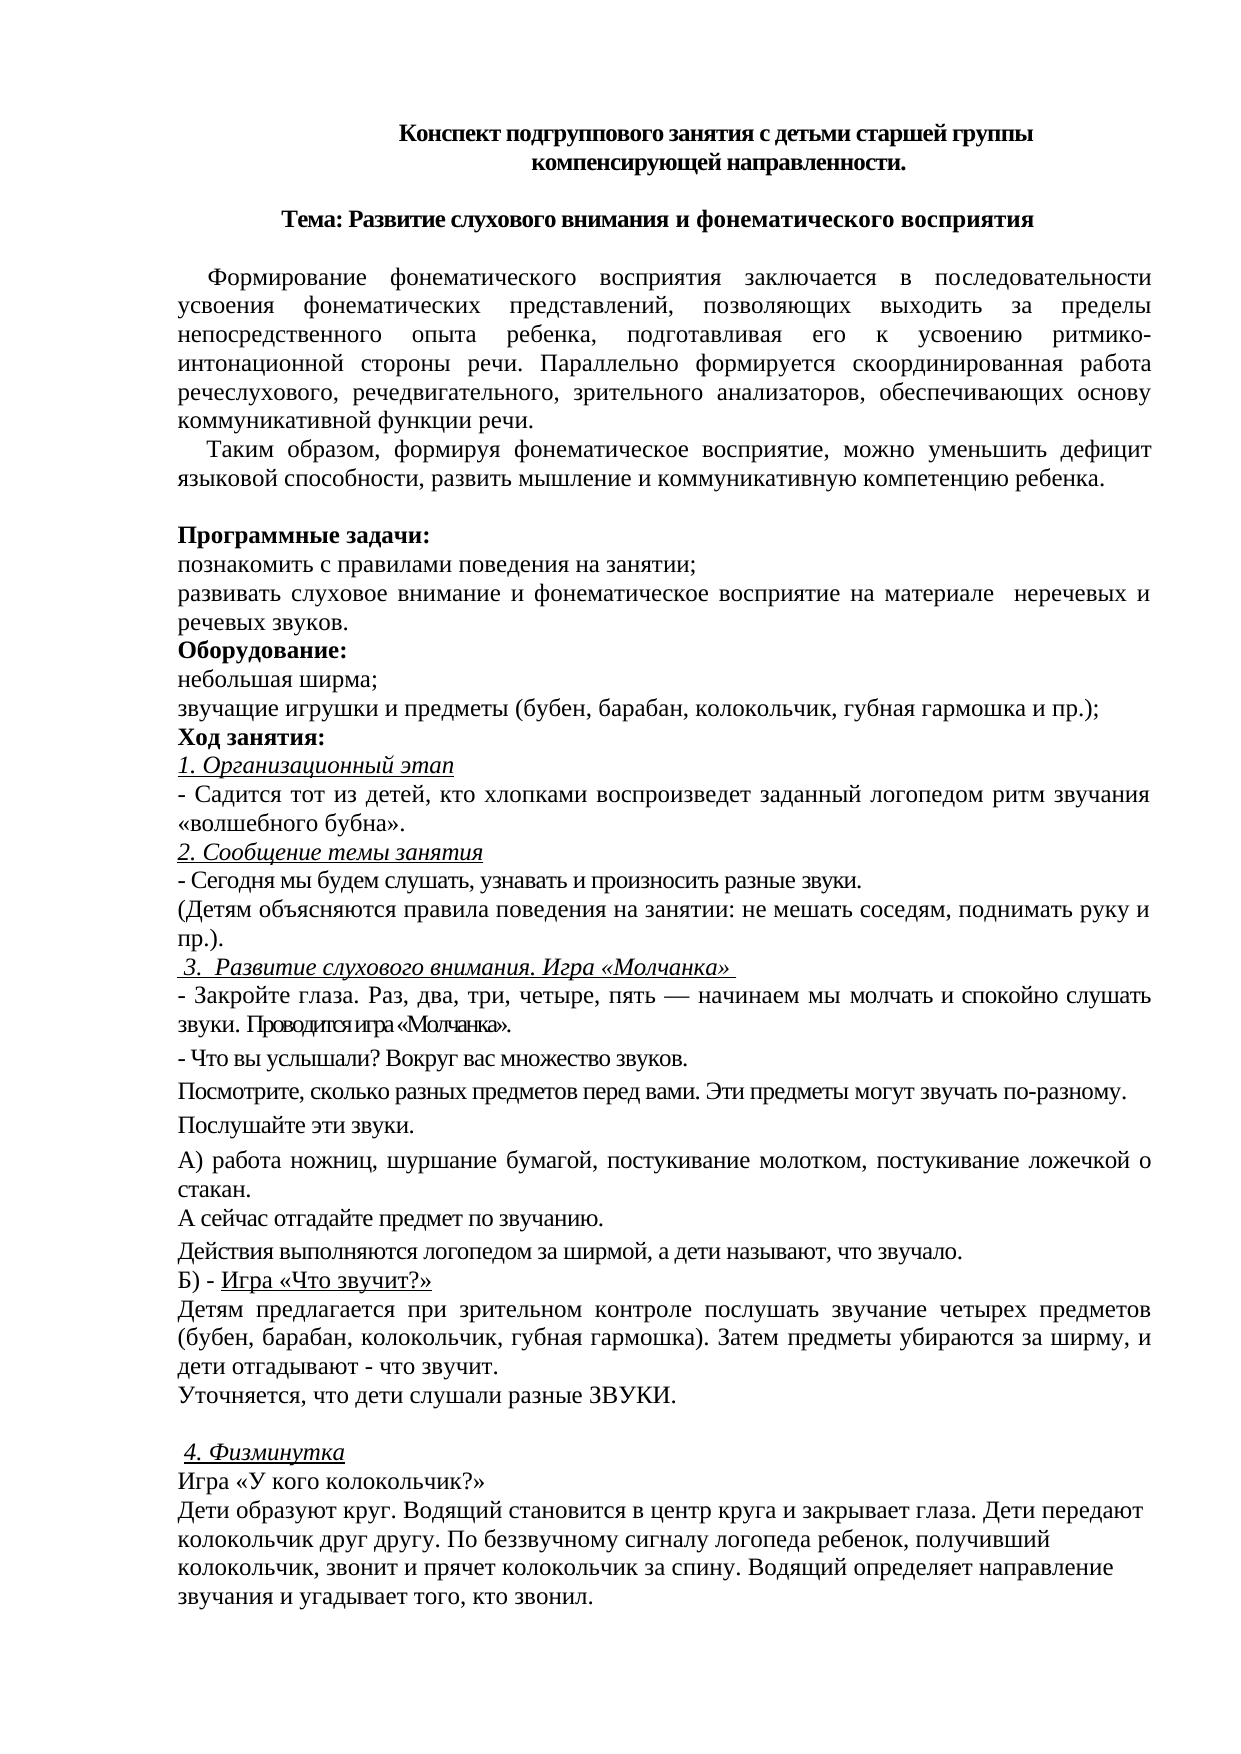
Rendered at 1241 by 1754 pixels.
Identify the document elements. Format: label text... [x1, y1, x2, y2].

text Послушайте эти звуки. [177, 1111, 1152, 1139]
text 4. Физминутка [177, 1437, 1152, 1466]
text - Садится тот из детей, кто хлопками воспроизведет заданный логопедом ритм звучания «волшебного бубна». [177, 779, 1152, 837]
text Конспект подгруппового занятия с детьми старшей группы [281, 118, 1152, 147]
text Ход занятия: [177, 722, 1152, 751]
text Тема: Развитие слухового внимания и фонематического восприятия [281, 204, 1152, 233]
text Игра «У кого колокольчик?» [177, 1466, 1152, 1495]
text компенсирующей направленности. [281, 147, 1152, 176]
text развивать слуховое внимание и фонематическое восприятие на материале неречевых и речевых звуков. [177, 578, 1152, 636]
text - Закройте глаза. Раз, два, три, четыре, пять — начинаем мы молчать и спокойно слушать звуки. Проводится игра «Молчанка». [177, 981, 1152, 1038]
text Программные задачи: [177, 521, 1152, 549]
text Посмотрите, сколько разных предметов перед вами. Эти предметы могут звучать по-разному. [177, 1076, 1152, 1104]
text Б) - Игра «Что звучит?» [177, 1265, 1152, 1294]
text небольшая ширма; [177, 664, 1152, 693]
text Действия выполняются логопедом за ширмой, а дети называют, что звучало. [177, 1236, 1152, 1265]
text 1. Организационный этап [177, 751, 1152, 779]
text Уточняется, что дети слушали разные ЗВУКИ. [177, 1380, 1152, 1409]
text Детям предлагается при зрительном контроле послушать звучание четырех предметов (бубен, барабан, колокольчик, губная гармошка). Затем предметы убираются за ширму, и дети отгадывают - что звучит. [177, 1294, 1152, 1380]
text Формирование фонематического восприятия заключается в последовательности усвоения фонематических представлений, позволяющих выходить за пределы непосредственного опыта ребенка, подготавливая его к усвоению ритмико-интонационной стороны речи. Параллельно формируется скоординированная работа речеслухового, речедвигательного, зрительного анализаторов, обеспечивающих основу коммуникативной функции речи. [177, 262, 1152, 434]
text - Что вы услышали? Вокруг вас множество звуков. [177, 1043, 1152, 1071]
text А сейчас отгадайте предмет по звучанию. [177, 1203, 1152, 1232]
text Таким образом, формируя фонематическое восприятие, можно уменьшить дефицит языковой способности, развить мышление и коммуникативную компетенцию ребенка. [177, 434, 1152, 492]
text (Детям объясняются правила поведения на занятии: не мешать соседям, поднимать руку и пр.). [177, 894, 1152, 952]
text 2. Сообщение темы занятия [177, 837, 1152, 866]
text - Сегодня мы будем слушать, узнавать и произносить разные звуки. [177, 866, 1151, 894]
text звучащие игрушки и предметы (бубен, барабан, колокольчик, губная гармошка и пр.); [177, 693, 1152, 722]
text познакомить с правилами поведения на занятии; [177, 549, 1152, 578]
text Дети образуют круг. Водящий становится в центр круга и закрывает глаза. Дети передают колокольчик друг другу. По беззвучному сигналу логопеда ребенок, получивший колокольчик, звонит и прячет колокольчик за спину. Водящий определяет направление звучания и угадывает того, кто звонил. [177, 1495, 1152, 1610]
text А) работа ножниц, шуршание бумагой, постукивание молотком, постукивание ложечкой о стакан. [177, 1145, 1152, 1203]
text Оборудование: [177, 636, 1152, 664]
text 3. Развитие слухового внимания. Игра «Молчанка» [177, 952, 1152, 981]
